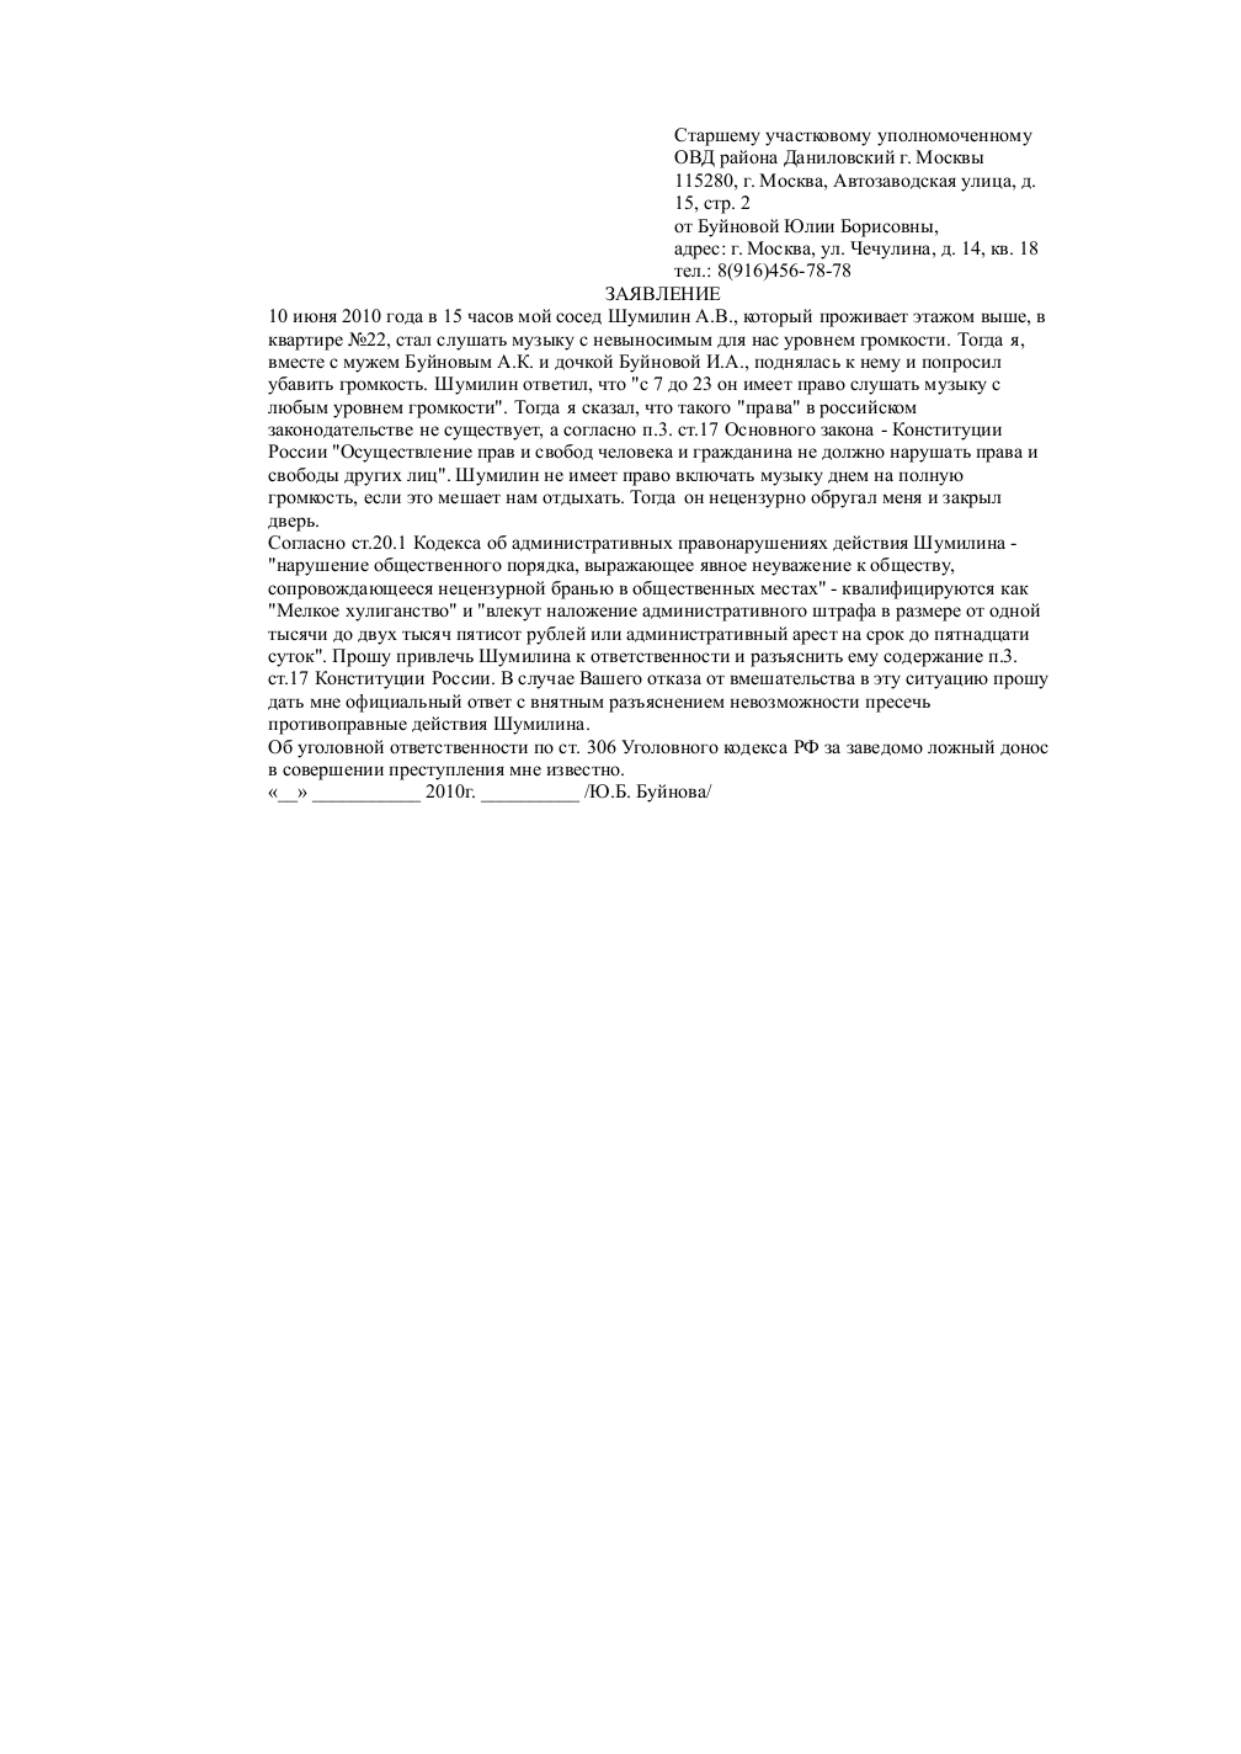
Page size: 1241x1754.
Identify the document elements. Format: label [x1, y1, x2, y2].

picture [177, 118, 1152, 815]
